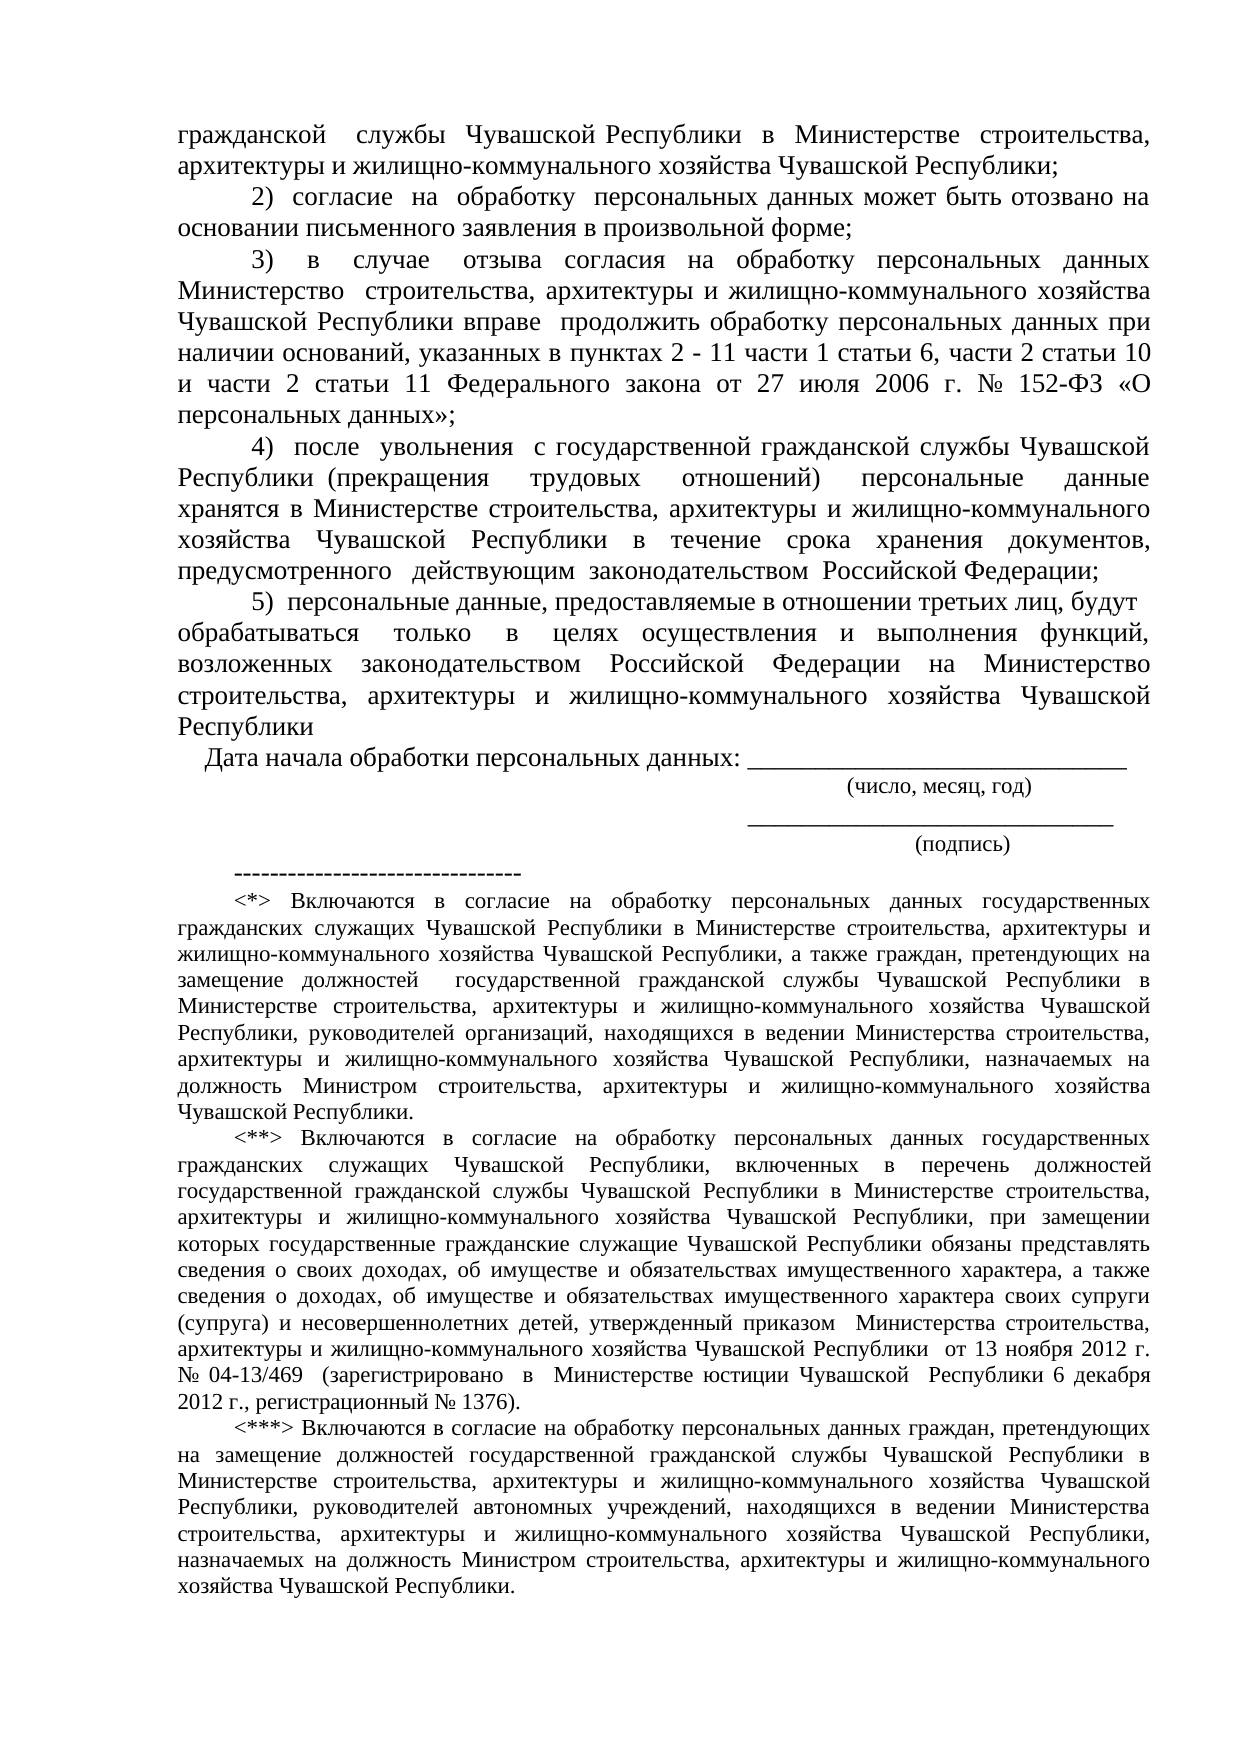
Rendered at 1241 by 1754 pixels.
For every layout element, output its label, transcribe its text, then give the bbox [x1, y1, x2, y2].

text <*> Включаются в согласие на обработку персональных данных государственных гражданских служащих Чувашской Республики в Министерстве строительства, архитектуры и жилищно-коммунального хозяйства Чувашской Республики, а также граждан, претендующих на замещение должностей государственной гражданской службы Чувашской Республики в Министерстве строительства, архитектуры и жилищно-коммунального хозяйства Чувашской Республики, руководителей организаций, находящихся в ведении Министерства строительства, архитектуры и жилищно-коммунального хозяйства Чувашской Республики, назначаемых на должность Министром строительства, архитектуры и жилищно-коммунального хозяйства Чувашской Республики. [177, 887, 1152, 1124]
text (число, месяц, год) [177, 772, 1152, 798]
text обрабатываться только в целях осуществления и выполнения функций, возложенных законодательством Российской Федерации на Министерство строительства, архитектуры и жилищно-коммунального хозяйства Чувашской Республики [177, 616, 1152, 741]
text ___________________________ [177, 798, 1152, 830]
text 5) персональные данные, предоставляемые в отношении третьих лиц, будут [177, 585, 1152, 616]
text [177, 118, 1152, 180]
text Дата начала обработки персональных данных: ____________________________ [177, 741, 1152, 772]
text (подпись) [177, 830, 1152, 856]
text 2) согласие на обработку персональных данных может быть отозвано на основании письменного заявления в произвольной форме; [177, 180, 1152, 243]
text <**> Включаются в согласие на обработку персональных данных государственных гражданских служащих Чувашской Республики, включенных в перечень должностей государственной гражданской службы Чувашской Республики в Министерстве строительства, архитектуры и жилищно-коммунального хозяйства Чувашской Республики, при замещении которых государственные гражданские служащие Чувашской Республики обязаны представлять сведения о своих доходах, об имуществе и обязательствах имущественного характера, а также сведения о доходах, об имуществе и обязательствах имущественного характера своих супруги (супруга) и несовершеннолетних детей, утвержденный приказом Министерства строительства, архитектуры и жилищно-коммунального хозяйства Чувашской Республики от 13 ноября 2012 г. № 04-13/469 (зарегистрировано в Министерстве юстиции Чувашской Республики 6 декабря 2012 г., регистрационный № 1376). [177, 1124, 1152, 1414]
text <***> Включаются в согласие на обработку персональных данных граждан, претендующих на замещение должностей государственной гражданской службы Чувашской Республики в Министерстве строительства, архитектуры и жилищно-коммунального хозяйства Чувашской Республики, руководителей автономных учреждений, находящихся в ведении Министерства строительства, архитектуры и жилищно-коммунального хозяйства Чувашской Республики, назначаемых на должность Министром строительства, архитектуры и жилищно-коммунального хозяйства Чувашской Республики. [177, 1414, 1152, 1599]
text 3) в случае отзыва согласия на обработку персональных данных Министерство строительства, архитектуры и жилищно-коммунального хозяйства Чувашской Республики вправе продолжить обработку персональных данных при наличии оснований, указанных в пунктах 2 - 11 части 1 статьи 6, части 2 статьи 10 и части 2 статьи 11 Федерального закона от 27 июля 2006 г. № 152-ФЗ «О персональных данных»; [177, 243, 1152, 429]
text -------------------------------- [177, 856, 1152, 887]
text 4) после увольнения с государственной гражданской службы Чувашской Республики (прекращения трудовых отношений) персональные данные хранятся в Министерстве строительства, архитектуры и жилищно-коммунального хозяйства Чувашской Республики в течение срока хранения документов, предусмотренного действующим законодательством Российской Федерации; [177, 429, 1152, 585]
